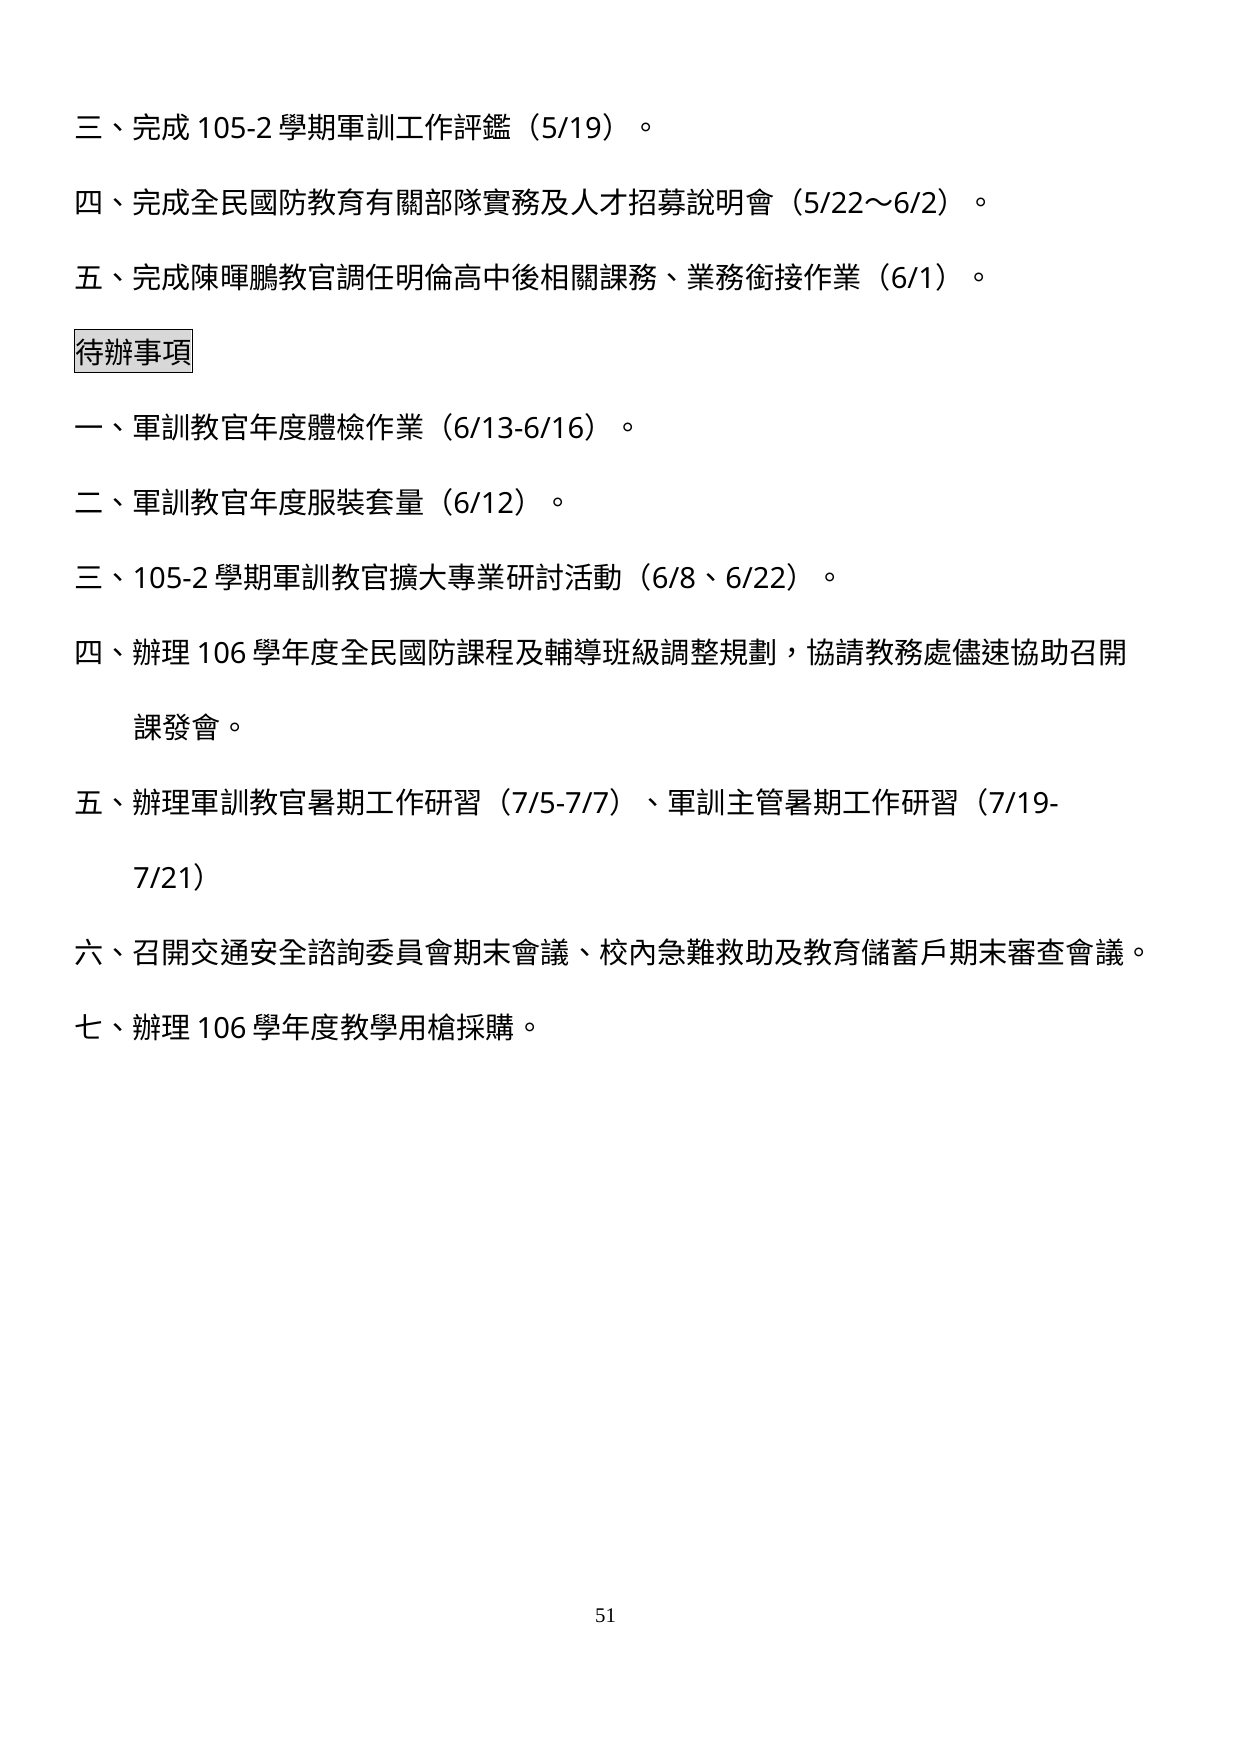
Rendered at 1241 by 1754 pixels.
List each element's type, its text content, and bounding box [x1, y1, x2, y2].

text 四、完成全民國防教育有關部隊實務及人才招募說明會（5/22～6/2）。 [74, 163, 1137, 238]
text 三、完成105-2學期軍訓工作評鑑（5/19）。 [74, 88, 1137, 163]
text 四、辦理106學年度全民國防課程及輔導班級調整規劃，協請教務處儘速協助召開課發會。 [74, 613, 1137, 763]
text 三、105-2學期軍訓教官擴大專業研討活動（6/8、6/22）。 [74, 538, 1137, 613]
text 五、辦理軍訓教官暑期工作研習（7/5-7/7）、軍訓主管暑期工作研習（7/19-7/21） [74, 763, 1137, 913]
text 待辦事項 [74, 313, 1137, 388]
text 二、軍訓教官年度服裝套量（6/12）。 [74, 463, 1137, 538]
text 一、軍訓教官年度體檢作業（6/13-6/16）。 [74, 388, 1137, 463]
text 五、完成陳暉鵬教官調任明倫高中後相關課務、業務銜接作業（6/1）。 [74, 238, 1137, 313]
text 七、辦理106學年度教學用槍採購。 [74, 988, 1137, 1063]
text 六、召開交通安全諮詢委員會期末會議、校內急難救助及教育儲蓄戶期末審查會議。 [74, 913, 1137, 988]
